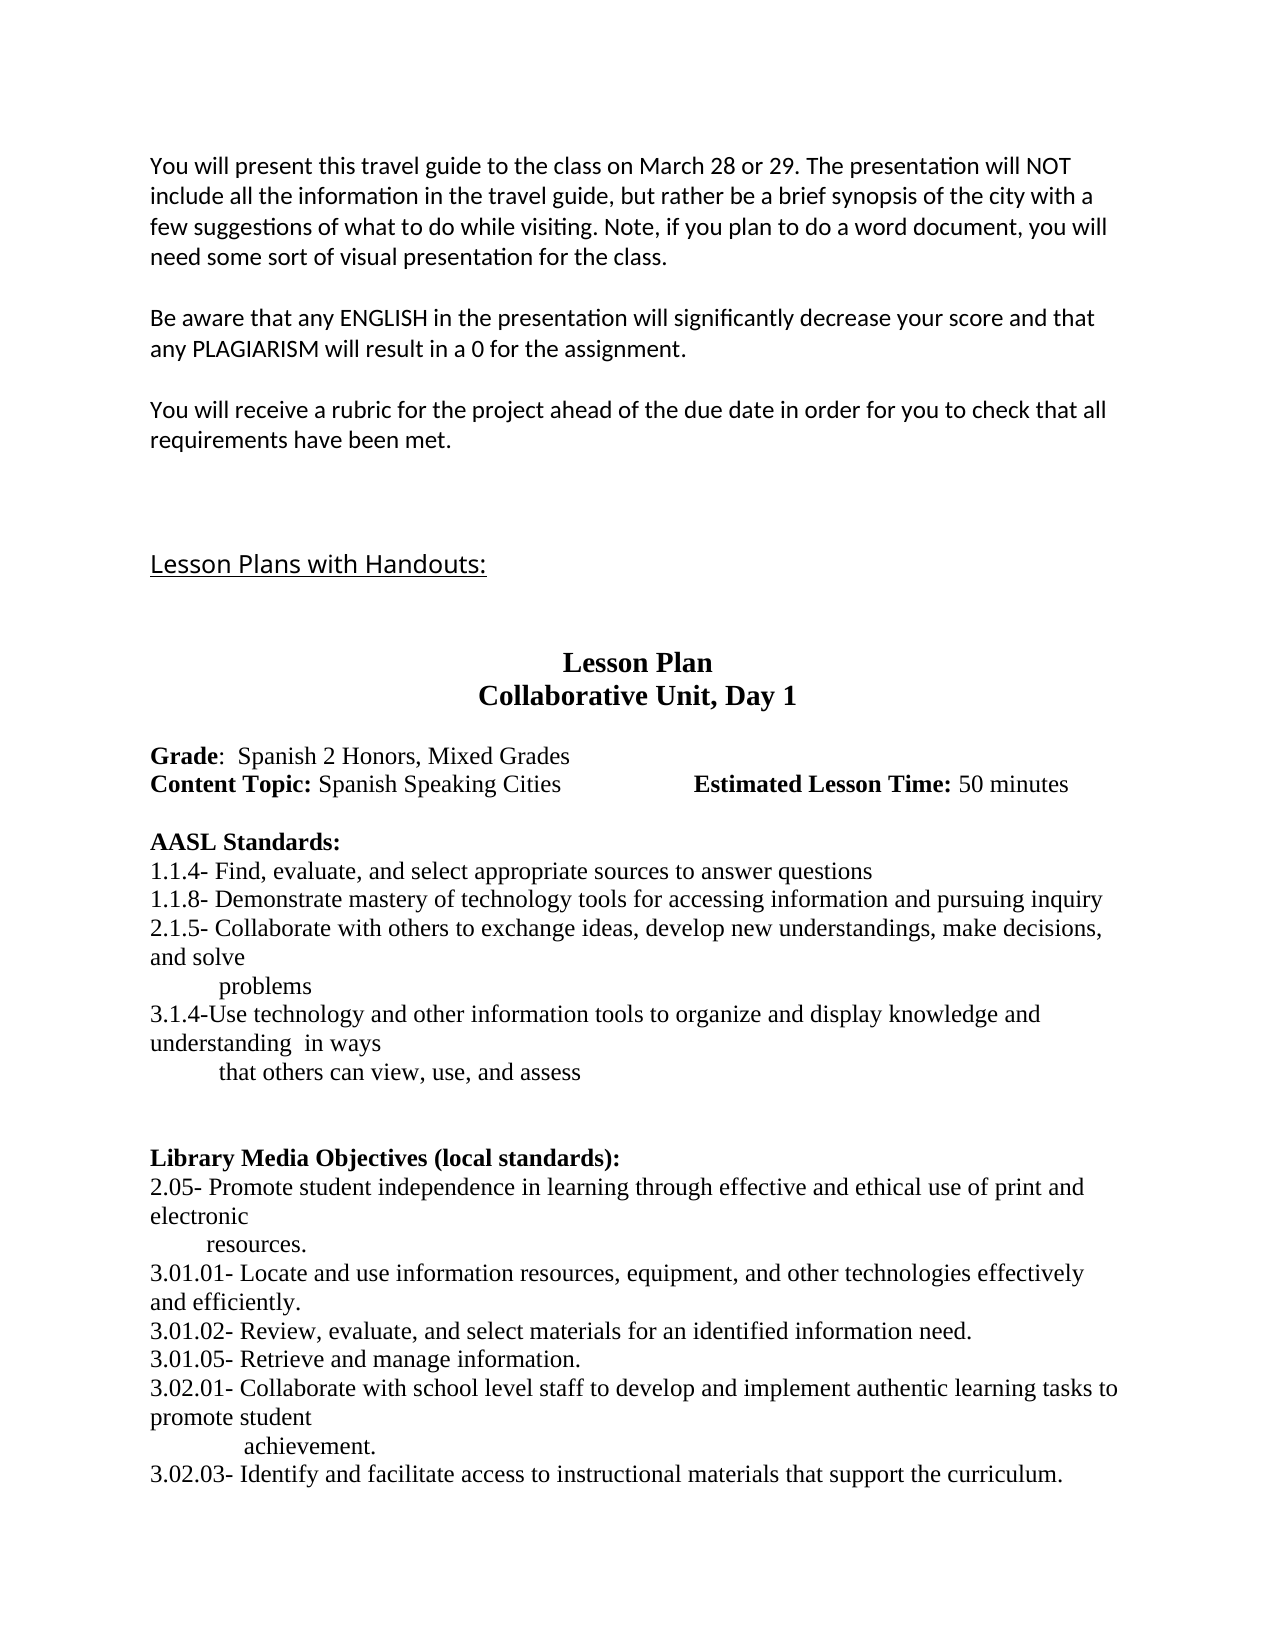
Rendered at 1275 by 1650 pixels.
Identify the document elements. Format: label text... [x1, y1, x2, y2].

text 2.05- Promote student independence in learning through effective and ethical use of print and electronic [150, 1172, 1125, 1229]
text Be aware that any ENGLISH in the presentation will significantly decrease your score and that any PLAGIARISM will result in a 0 for the assignment. [150, 303, 1125, 364]
text 3.1.4-Use technology and other information tools to organize and display knowledge and understanding in ways [150, 999, 1125, 1057]
text 1.1.8- Demonstrate mastery of technology tools for accessing information and pursuing inquiry [150, 884, 1125, 913]
text 2.1.5- Collaborate with others to exchange ideas, develop new understandings, make decisions, and solve [150, 913, 1125, 971]
text 3.01.01- Locate and use information resources, equipment, and other technologies effectively and efficiently. [150, 1258, 1125, 1316]
text AASL Standards: [150, 827, 1125, 856]
text 1.1.4- Find, evaluate, and select appropriate sources to answer questions [150, 856, 1125, 884]
text 3.01.02- Review, evaluate, and select materials for an identified information need. [150, 1316, 1125, 1344]
text Library Media Objectives (local standards): [150, 1143, 1125, 1172]
text achievement. [150, 1431, 1125, 1459]
text 3.02.03- Identify and facilitate access to instructional materials that support the curriculum. [150, 1459, 1125, 1488]
text Lesson Plans with Handouts: [150, 547, 1125, 581]
text Content Topic: Spanish Speaking Cities Estimated Lesson Time: 50 minutes [150, 769, 1125, 798]
text 3.01.05- Retrieve and manage information. [150, 1344, 1125, 1373]
text problems [150, 971, 1125, 999]
text Lesson Plan [150, 645, 1125, 678]
text that others can view, use, and assess [150, 1057, 1125, 1086]
text resources. [150, 1229, 1125, 1258]
text Collaborative Unit, Day 1 [150, 678, 1125, 712]
text You will receive a rubric for the project ahead of the due date in order for you to check that all requirements have been met. [150, 394, 1125, 455]
text Grade: Spanish 2 Honors, Mixed Grades [150, 741, 1125, 769]
text 3.02.01- Collaborate with school level staff to develop and implement authentic learning tasks to promote student [150, 1373, 1125, 1431]
text You will present this travel guide to the class on March 28 or 29. The presentation will NOT include all the information in the travel guide, but rather be a brief synopsis of the city with a few suggestions of what to do while visiting. Note, if you plan to do a word document, you will need some sort of visual presentation for the class. [150, 150, 1125, 272]
